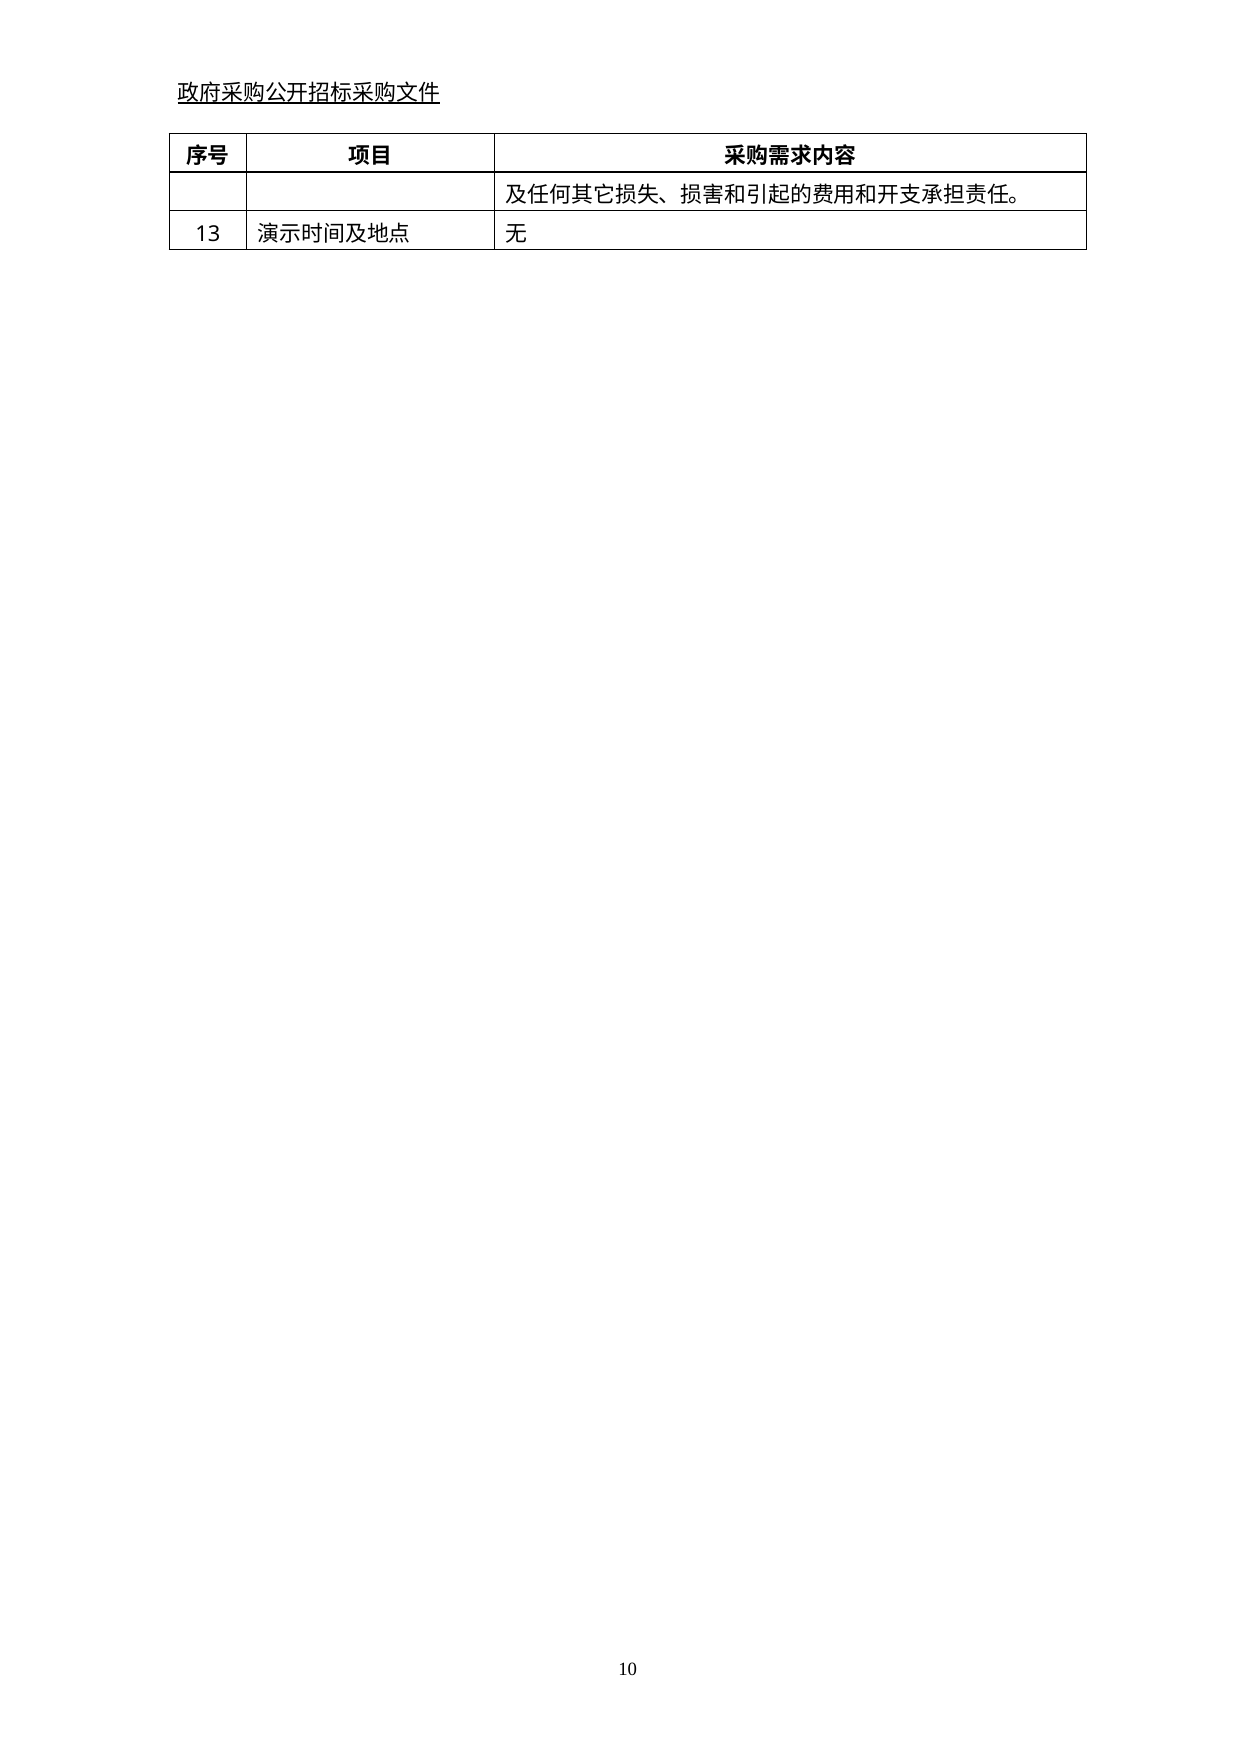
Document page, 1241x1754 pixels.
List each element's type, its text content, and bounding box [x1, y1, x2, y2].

table_cell 12 [170, 173, 246, 210]
table_cell 现场踏勘 [247, 173, 494, 210]
table_header 项目 [247, 134, 494, 171]
table_cell 无 [495, 211, 1086, 248]
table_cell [495, 173, 1086, 210]
table_header 序号 [170, 134, 246, 171]
table_cell 演示时间及地点 [247, 211, 494, 248]
table_cell 13 [170, 211, 246, 248]
table_header 采购需求内容 [495, 134, 1086, 171]
